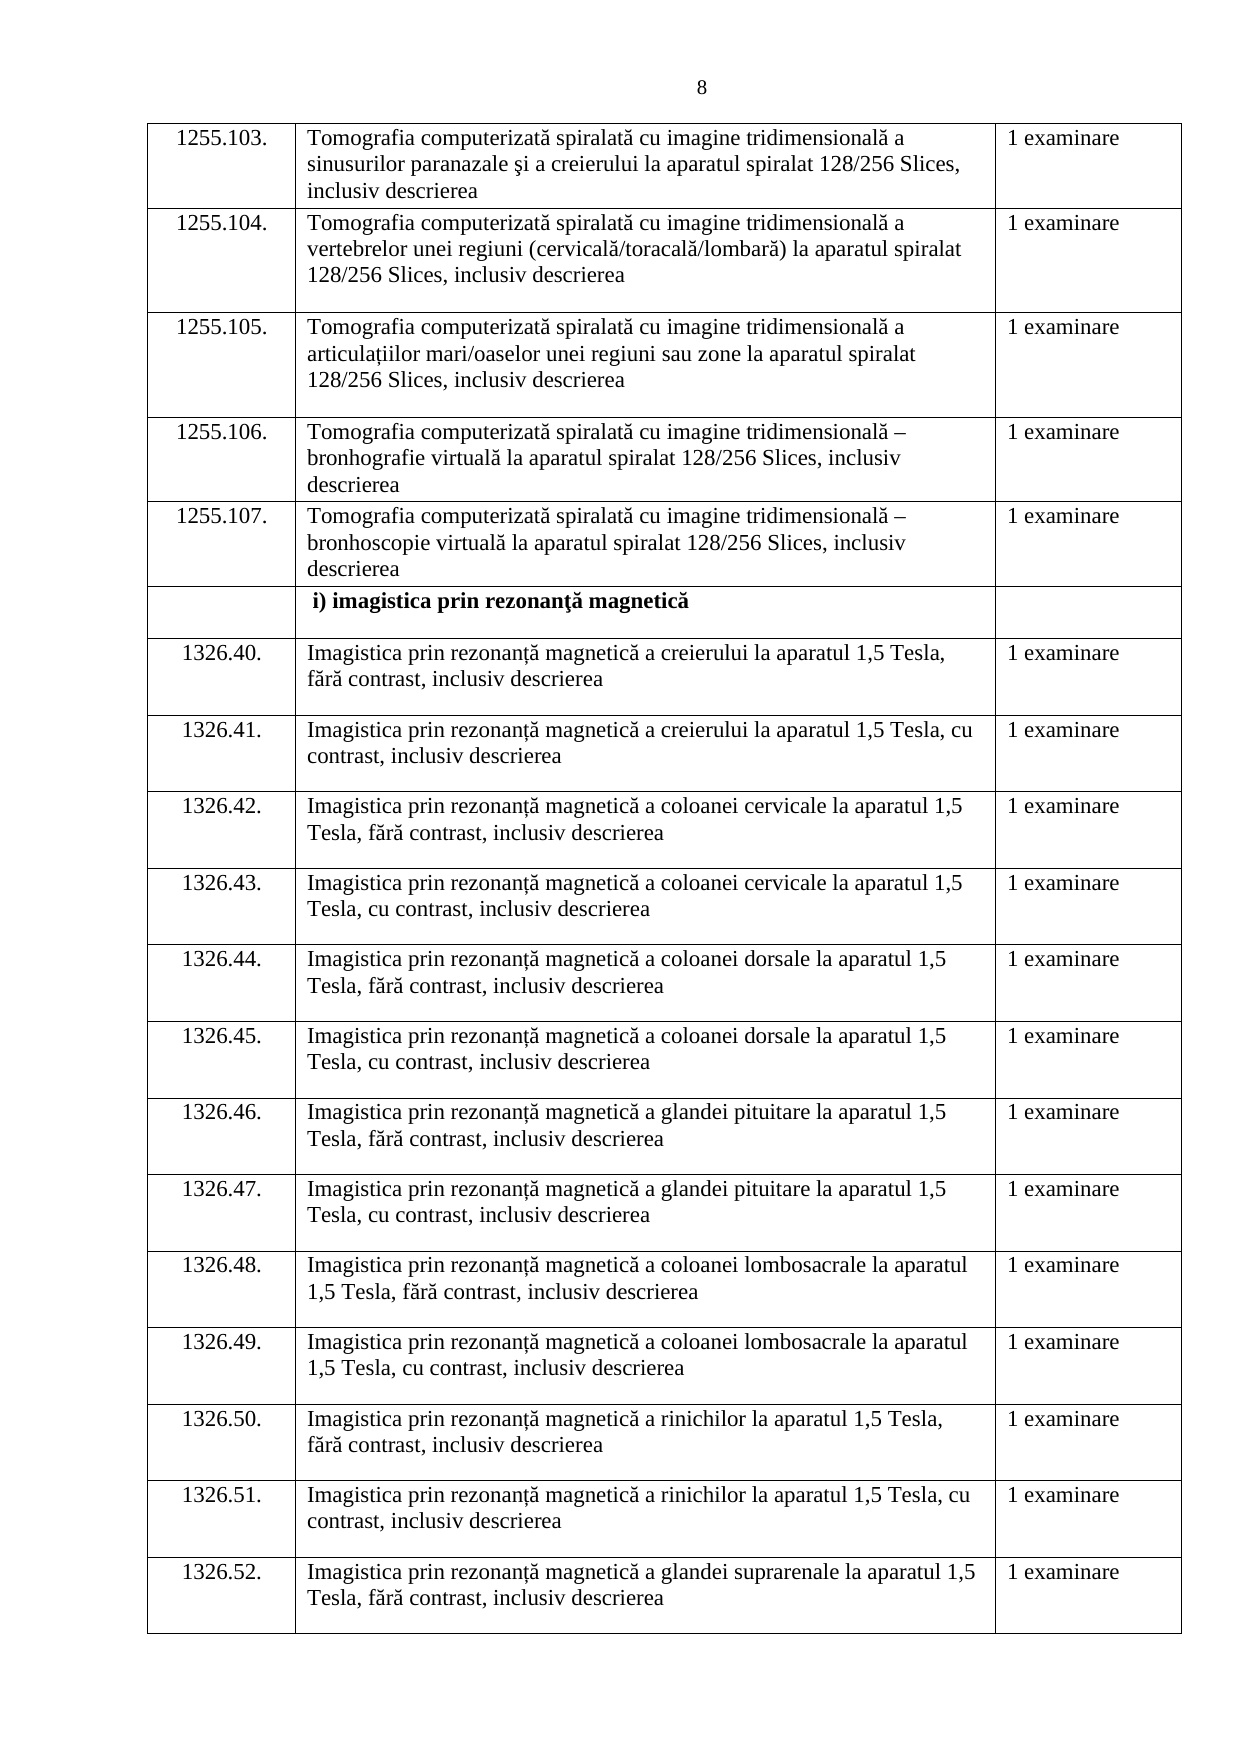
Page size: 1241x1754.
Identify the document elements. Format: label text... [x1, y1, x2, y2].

table_cell Imagistica prin rezonanță magnetică a coloanei dorsale la aparatul 1,5 Tesla, fără contrast, inclusiv descrierea [296, 945, 995, 1021]
table_cell 1 examinare [996, 716, 1181, 791]
table_cell Imagistica prin rezonanță magnetică a glandei pituitare la aparatul 1,5 Tesla, cu contrast, inclusiv descrierea [296, 1175, 995, 1251]
table_cell 1326.48. [148, 1252, 295, 1327]
table_cell 1 examinare [996, 1022, 1181, 1097]
table_cell 1326.49. [148, 1328, 295, 1404]
table_cell Imagistica prin rezonanță magnetică a creierului la aparatul 1,5 Tesla, cu contrast, inclusiv descrierea [296, 716, 995, 791]
table_cell 1 examinare [996, 209, 1181, 312]
table_cell Tomografia computerizată spiralată cu imagine tridimensională a vertebrelor unei regiuni (cervicală/toracală/lombară) la aparatul spiralat 128/256 Slices, inclusiv descrierea [296, 209, 995, 312]
table_cell 1 examinare [996, 869, 1181, 944]
table_cell 1326.44. [148, 945, 295, 1021]
table_cell Tomografia computerizată spiralată cu imagine tridimensională – bronhografie virtuală la aparatul spiralat 128/256 Slices, inclusiv descrierea [296, 418, 995, 501]
table_cell 1 examinare [996, 313, 1181, 417]
table_cell 1 examinare [996, 124, 1181, 207]
table_cell 1 examinare [996, 418, 1181, 501]
table_cell Tomografia computerizată spiralată cu imagine tridimensională a sinusurilor paranazale şi a creierului la aparatul spiralat 128/256 Slices, inclusiv descrierea [296, 124, 995, 207]
table_cell Imagistica prin rezonanță magnetică a glandei pituitare la aparatul 1,5 Tesla, fără contrast, inclusiv descrierea [296, 1099, 995, 1174]
table_cell 1 examinare [996, 639, 1181, 714]
table_cell 1326.42. [148, 792, 295, 868]
table_cell 1326.50. [148, 1405, 295, 1480]
table_cell 1 examinare [996, 1558, 1181, 1633]
table_cell 1326.43. [148, 869, 295, 944]
table_cell 1 examinare [996, 1175, 1181, 1251]
table_cell 1326.46. [148, 1099, 295, 1174]
table_cell 1 examinare [996, 945, 1181, 1021]
table_cell [996, 587, 1181, 638]
table_cell Tomografia computerizată spiralată cu imagine tridimensională a articulațiilor mari/oaselor unei regiuni sau zone la aparatul spiralat 128/256 Slices, inclusiv descrierea [296, 313, 995, 417]
table_cell 1 examinare [996, 502, 1181, 586]
table_cell Tomografia computerizată spiralată cu imagine tridimensională – bronhoscopie virtuală la aparatul spiralat 128/256 Slices, inclusiv descrierea [296, 502, 995, 586]
table_cell Imagistica prin rezonanță magnetică a coloanei lombosacrale la aparatul 1,5 Tesla, fără contrast, inclusiv descrierea [296, 1252, 995, 1327]
table_cell 1326.52. [148, 1558, 295, 1633]
table_cell Imagistica prin rezonanță magnetică a coloanei lombosacrale la aparatul 1,5 Tesla, cu contrast, inclusiv descrierea [296, 1328, 995, 1404]
table_cell 1255.107. [148, 502, 295, 586]
table_cell Imagistica prin rezonanță magnetică a rinichilor la aparatul 1,5 Tesla, cu contrast, inclusiv descrierea [296, 1481, 995, 1557]
table_cell Imagistica prin rezonanță magnetică a coloanei cervicale la aparatul 1,5 Tesla, cu contrast, inclusiv descrierea [296, 869, 995, 944]
table_cell i) imagistica prin rezonanţă magnetică [296, 587, 995, 638]
table_cell 1 examinare [996, 1481, 1181, 1557]
table_cell 1326.40. [148, 639, 295, 714]
table_cell 1326.45. [148, 1022, 295, 1097]
table_cell 1 examinare [996, 1405, 1181, 1480]
table_cell [148, 587, 295, 638]
table_cell Imagistica prin rezonanță magnetică a creierului la aparatul 1,5 Tesla, fără contrast, inclusiv descrierea [296, 639, 995, 714]
table_cell Imagistica prin rezonanță magnetică a glandei suprarenale la aparatul 1,5 Tesla, fără contrast, inclusiv descrierea [296, 1558, 995, 1633]
table_cell 1255.106. [148, 418, 295, 501]
table_cell 1255.103. [148, 124, 295, 207]
table_cell 1255.105. [148, 313, 295, 417]
table_cell 1 examinare [996, 1099, 1181, 1174]
table_cell Imagistica prin rezonanță magnetică a coloanei dorsale la aparatul 1,5 Tesla, cu contrast, inclusiv descrierea [296, 1022, 995, 1097]
table_cell Imagistica prin rezonanță magnetică a coloanei cervicale la aparatul 1,5 Tesla, fără contrast, inclusiv descrierea [296, 792, 995, 868]
table_cell Imagistica prin rezonanță magnetică a rinichilor la aparatul 1,5 Tesla, fără contrast, inclusiv descrierea [296, 1405, 995, 1480]
table_cell 1326.51. [148, 1481, 295, 1557]
table_cell 1326.41. [148, 716, 295, 791]
table_cell 1255.104. [148, 209, 295, 312]
table_cell 1 examinare [996, 792, 1181, 868]
table_cell 1326.47. [148, 1175, 295, 1251]
table_cell 1 examinare [996, 1328, 1181, 1404]
table_cell 1 examinare [996, 1252, 1181, 1327]
